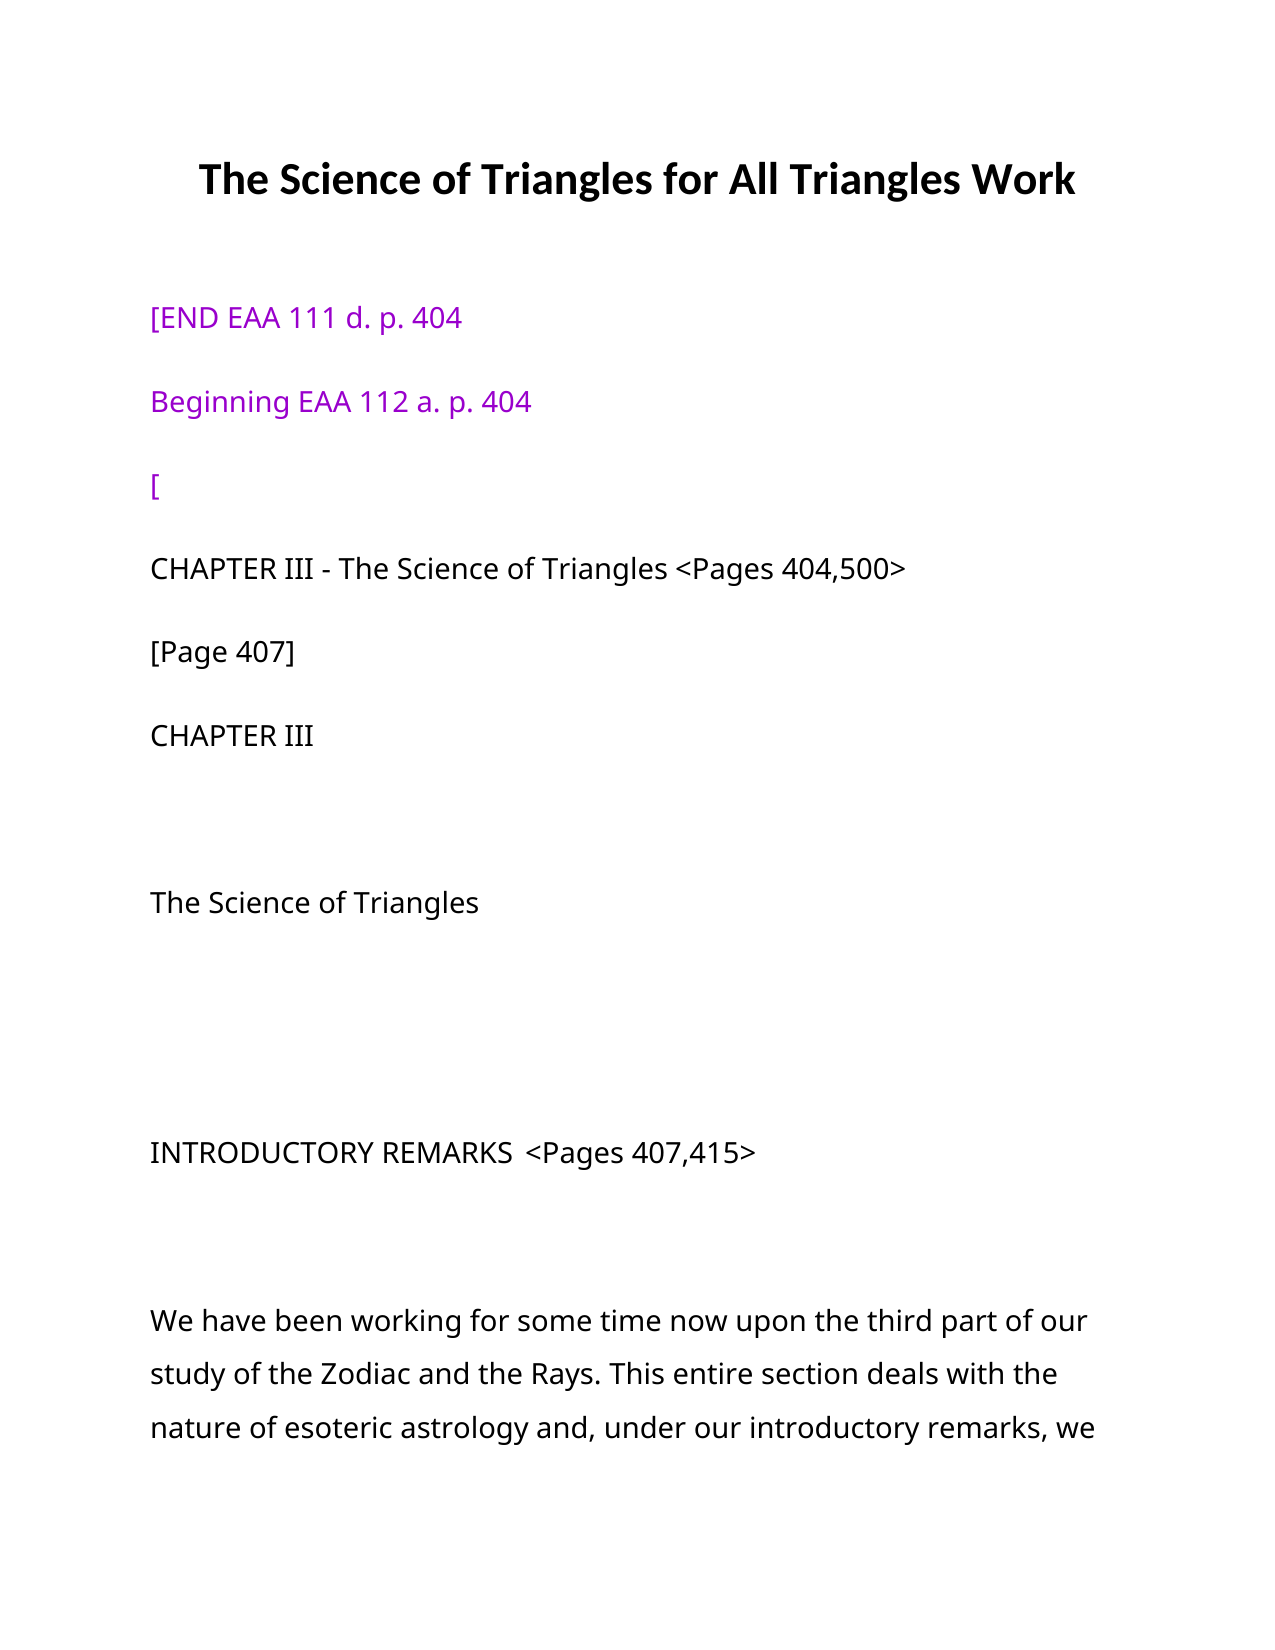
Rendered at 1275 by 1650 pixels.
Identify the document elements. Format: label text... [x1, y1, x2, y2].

text INTRODUCTORY REMARKS <Pages 407,415> [150, 1133, 1125, 1172]
text [Page 407] [150, 631, 1125, 671]
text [150, 1300, 1125, 1447]
text [END EAA 111 d. p. 404 [150, 297, 1125, 337]
text The Science of Triangles for All Triangles Work [150, 150, 1125, 206]
text The Science of Triangles [150, 882, 1125, 922]
text CHAPTER III [150, 715, 1125, 755]
text CHAPTER III - The Science of Triangles <Pages 404,500> [150, 548, 1125, 588]
text Beginning EAA 112 a. p. 404 [150, 381, 1125, 421]
text [ [150, 464, 1125, 504]
